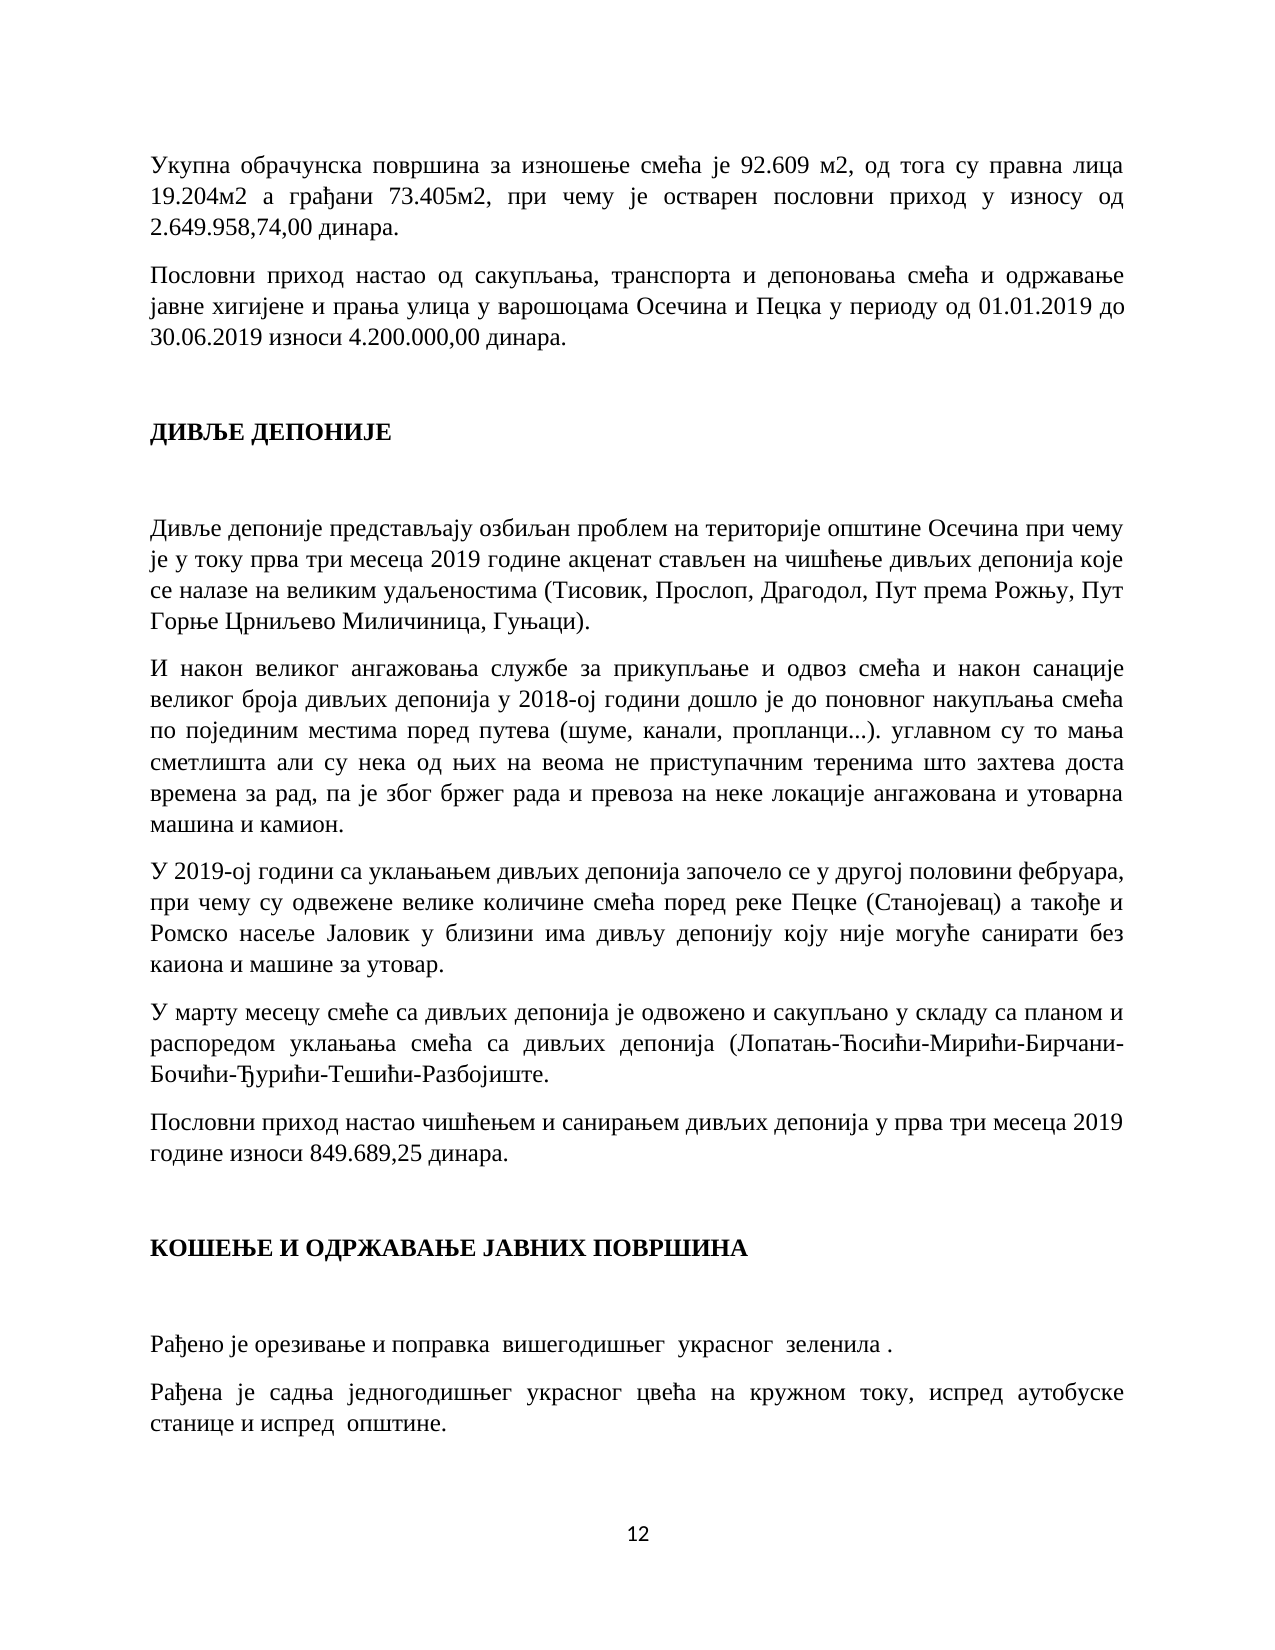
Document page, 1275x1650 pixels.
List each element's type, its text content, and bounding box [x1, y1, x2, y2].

text У марту месецу смеће са дивљих депонија је одвожено и сакупљано у складу са планом и распоредом уклањања смећа са дивљих депонија (Лопатањ-Ћосићи-Мирићи-Бирчани-Бочићи-Ђурићи-Тешићи-Разбојиште. [150, 997, 1125, 1088]
text Рађена је садња једногодишњег украсног цвећа на кружном току, испред аутобуске станице и испред општине. [150, 1377, 1125, 1436]
text У 2019-ој години са уклањањем дивљих депонија започело се у другој половини фебруара, при чему су одвежене велике количине смећа поред реке Пецке (Станојевац) а такође и Ромско насеље Јаловик у близини има дивљу депонију коју није могуће санирати без каиона и машине за утовар. [150, 856, 1125, 978]
text КОШЕЊЕ И ОДРЖАВАЊЕ ЈАВНИХ ПОВРШИНА [150, 1233, 1125, 1262]
text Пословни приход настао чишћењем и санирањем дивљих депонија у прва три месеца 2019 године износи 849.689,25 динара. [150, 1107, 1125, 1167]
text Рађено је орезивање и поправка вишегодишњег украсног зеленила . [150, 1329, 1125, 1358]
text Пословни приход настао од сакупљања, транспорта и депоновања смећа и одржавање јавне хигијене и прања улица у варошоцама Осечина и Пецка у периоду од 01.01.2019 до 30.06.2019 износи 4.200.000,00 динара. [150, 260, 1125, 351]
text Дивље депоније представљају озбиљан проблем на територије општине Осечина при чему је у току прва три месеца 2019 године акценат стављен на чишћење дивљих депонија које се налазе на великим удаљеностима (Тисовик, Прослоп, Драгодол, Пут према Рожњу, Пут Горње Црниљево Миличиница, Гуњаци). [150, 513, 1125, 634]
text Укупна обрачунска површина за изношење смећа је 92.609 м2, од тога су правна лица 19.204м2 а грађани 73.405м2, при чему је остварен пословни приход у износу од 2.649.958,74,00 динара. [150, 150, 1125, 241]
text ДИВЉЕ ДЕПОНИЈЕ [150, 417, 1125, 446]
text И након великог ангажовања службе за прикупљање и одвоз смећа и након санације великог броја дивљих депонија у 2018-ој години дошло је до поновног накупљања смећа по појединим местима поред путева (шуме, канали, пропланци...). углавном су то мања сметлишта али су нека од њих на веома не приступачним теренима што захтева доста времена за рад, па је због бржег рада и превоза на неке локације ангажована и утоварна машина и камион. [150, 653, 1125, 837]
